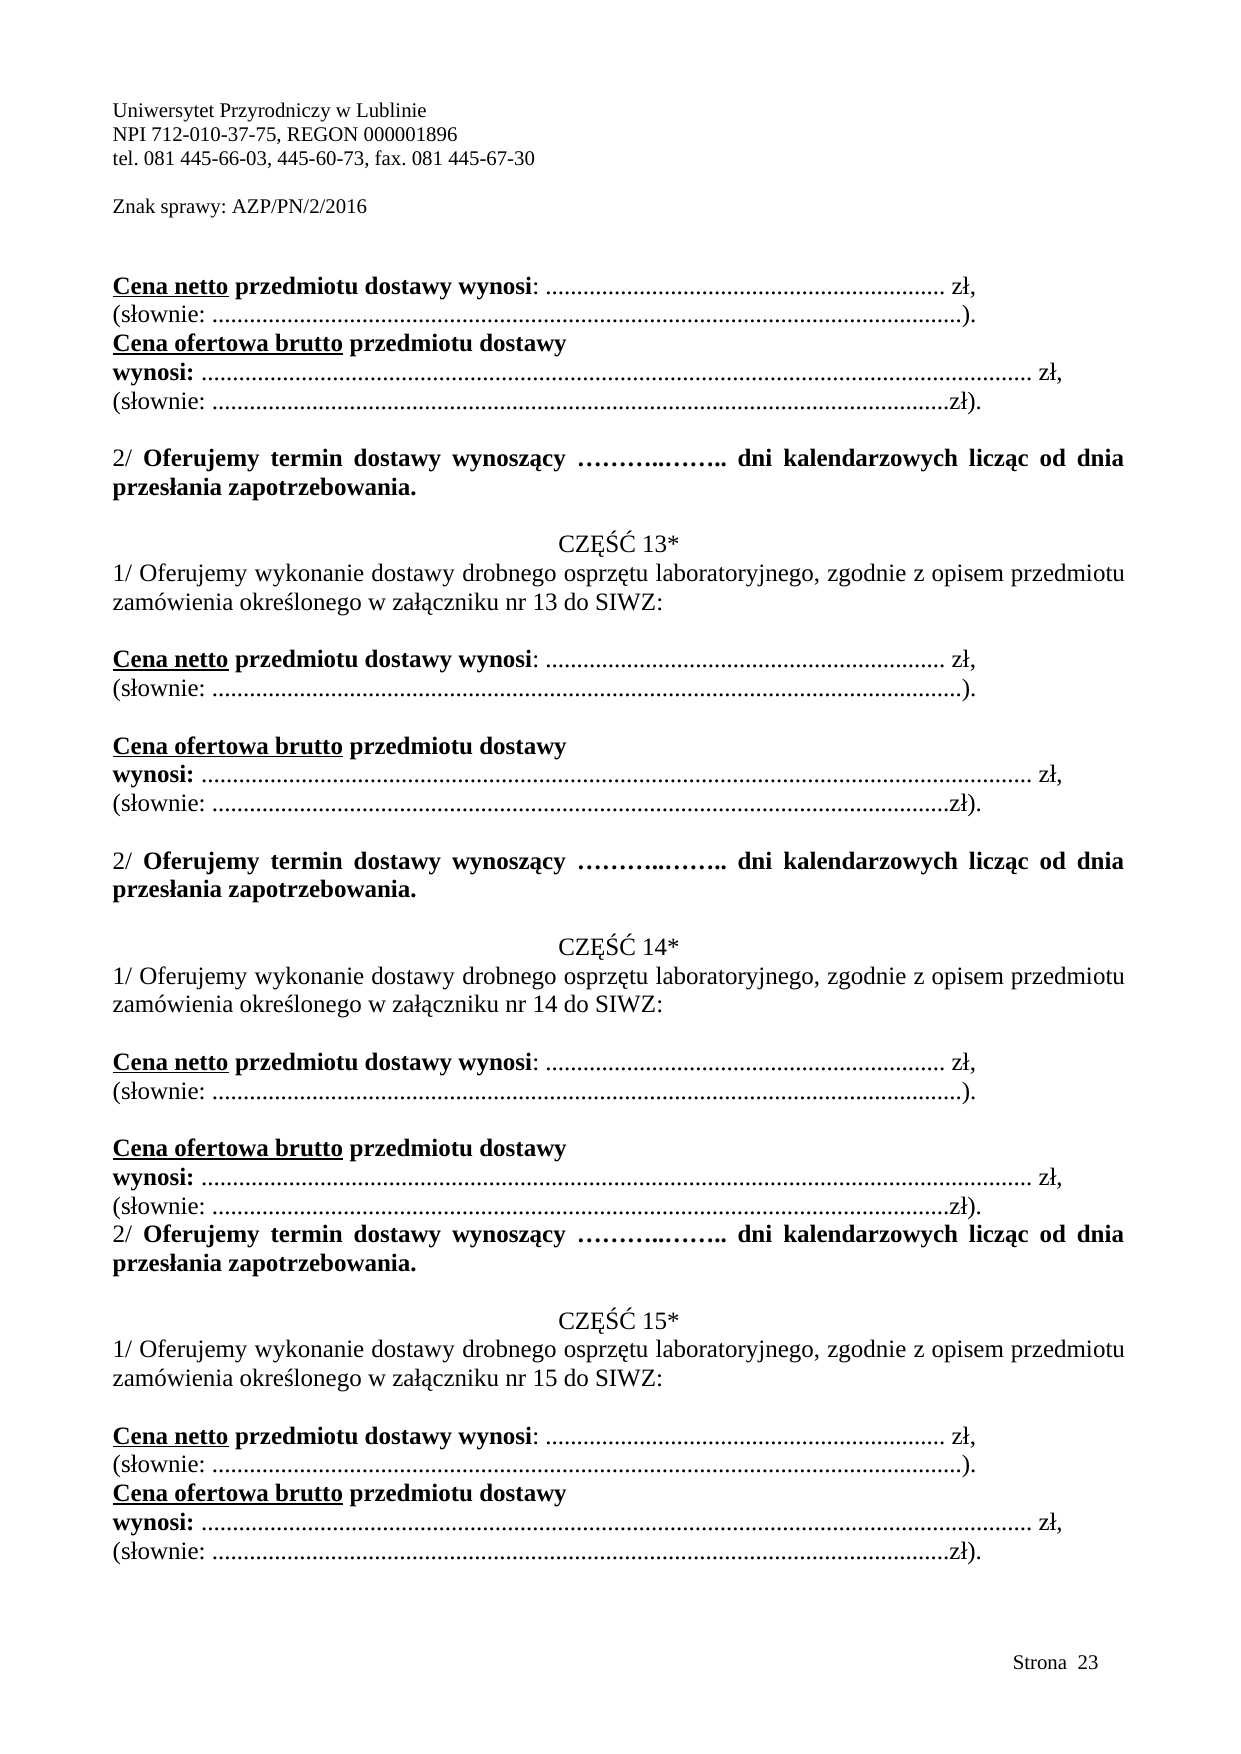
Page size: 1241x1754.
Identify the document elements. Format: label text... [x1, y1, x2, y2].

text 1/ Oferujemy wykonanie dostawy drobnego osprzętu laboratoryjnego, zgodnie z opisem przedmiotu zamówienia określonego w załączniku nr 13 do SIWZ: [112, 558, 1125, 616]
text 2/ Oferujemy termin dostawy wynoszący ………..…….. dni kalendarzowych licząc od dnia przesłania zapotrzebowania. [112, 846, 1125, 903]
text (słownie: ........................................................................................................................). [112, 299, 1125, 328]
text Cena netto przedmiotu dostawy wynosi: ................................................................ zł, [112, 644, 1125, 673]
text (słownie: ........................................................................................................................). [112, 1449, 1125, 1478]
text Cena netto przedmiotu dostawy wynosi: ................................................................ zł, [112, 271, 1125, 299]
text 2/ Oferujemy termin dostawy wynoszący ………..…….. dni kalendarzowych licząc od dnia przesłania zapotrzebowania. [112, 443, 1125, 501]
text (słownie: ......................................................................................................................zł). [112, 1191, 1125, 1219]
text CZĘŚĆ 15* [112, 1306, 1125, 1334]
text (słownie: ......................................................................................................................zł). [112, 788, 1125, 817]
text CZĘŚĆ 14* [112, 932, 1125, 961]
text 1/ Oferujemy wykonanie dostawy drobnego osprzętu laboratoryjnego, zgodnie z opisem przedmiotu zamówienia określonego w załączniku nr 15 do SIWZ: [112, 1334, 1125, 1392]
text (słownie: ........................................................................................................................). [112, 673, 1125, 702]
text 1/ Oferujemy wykonanie dostawy drobnego osprzętu laboratoryjnego, zgodnie z opisem przedmiotu zamówienia określonego w załączniku nr 14 do SIWZ: [112, 961, 1125, 1018]
text CZĘŚĆ 13* [112, 529, 1125, 558]
text Cena netto przedmiotu dostawy wynosi: ................................................................ zł, [112, 1421, 1125, 1449]
text Cena netto przedmiotu dostawy wynosi: ................................................................ zł, [112, 1047, 1125, 1076]
text (słownie: ......................................................................................................................zł). [112, 1536, 1125, 1564]
text (słownie: ........................................................................................................................). [112, 1076, 1125, 1104]
text (słownie: ......................................................................................................................zł). [112, 386, 1125, 414]
text 2/ Oferujemy termin dostawy wynoszący ………..…….. dni kalendarzowych licząc od dnia przesłania zapotrzebowania. [112, 1219, 1125, 1277]
